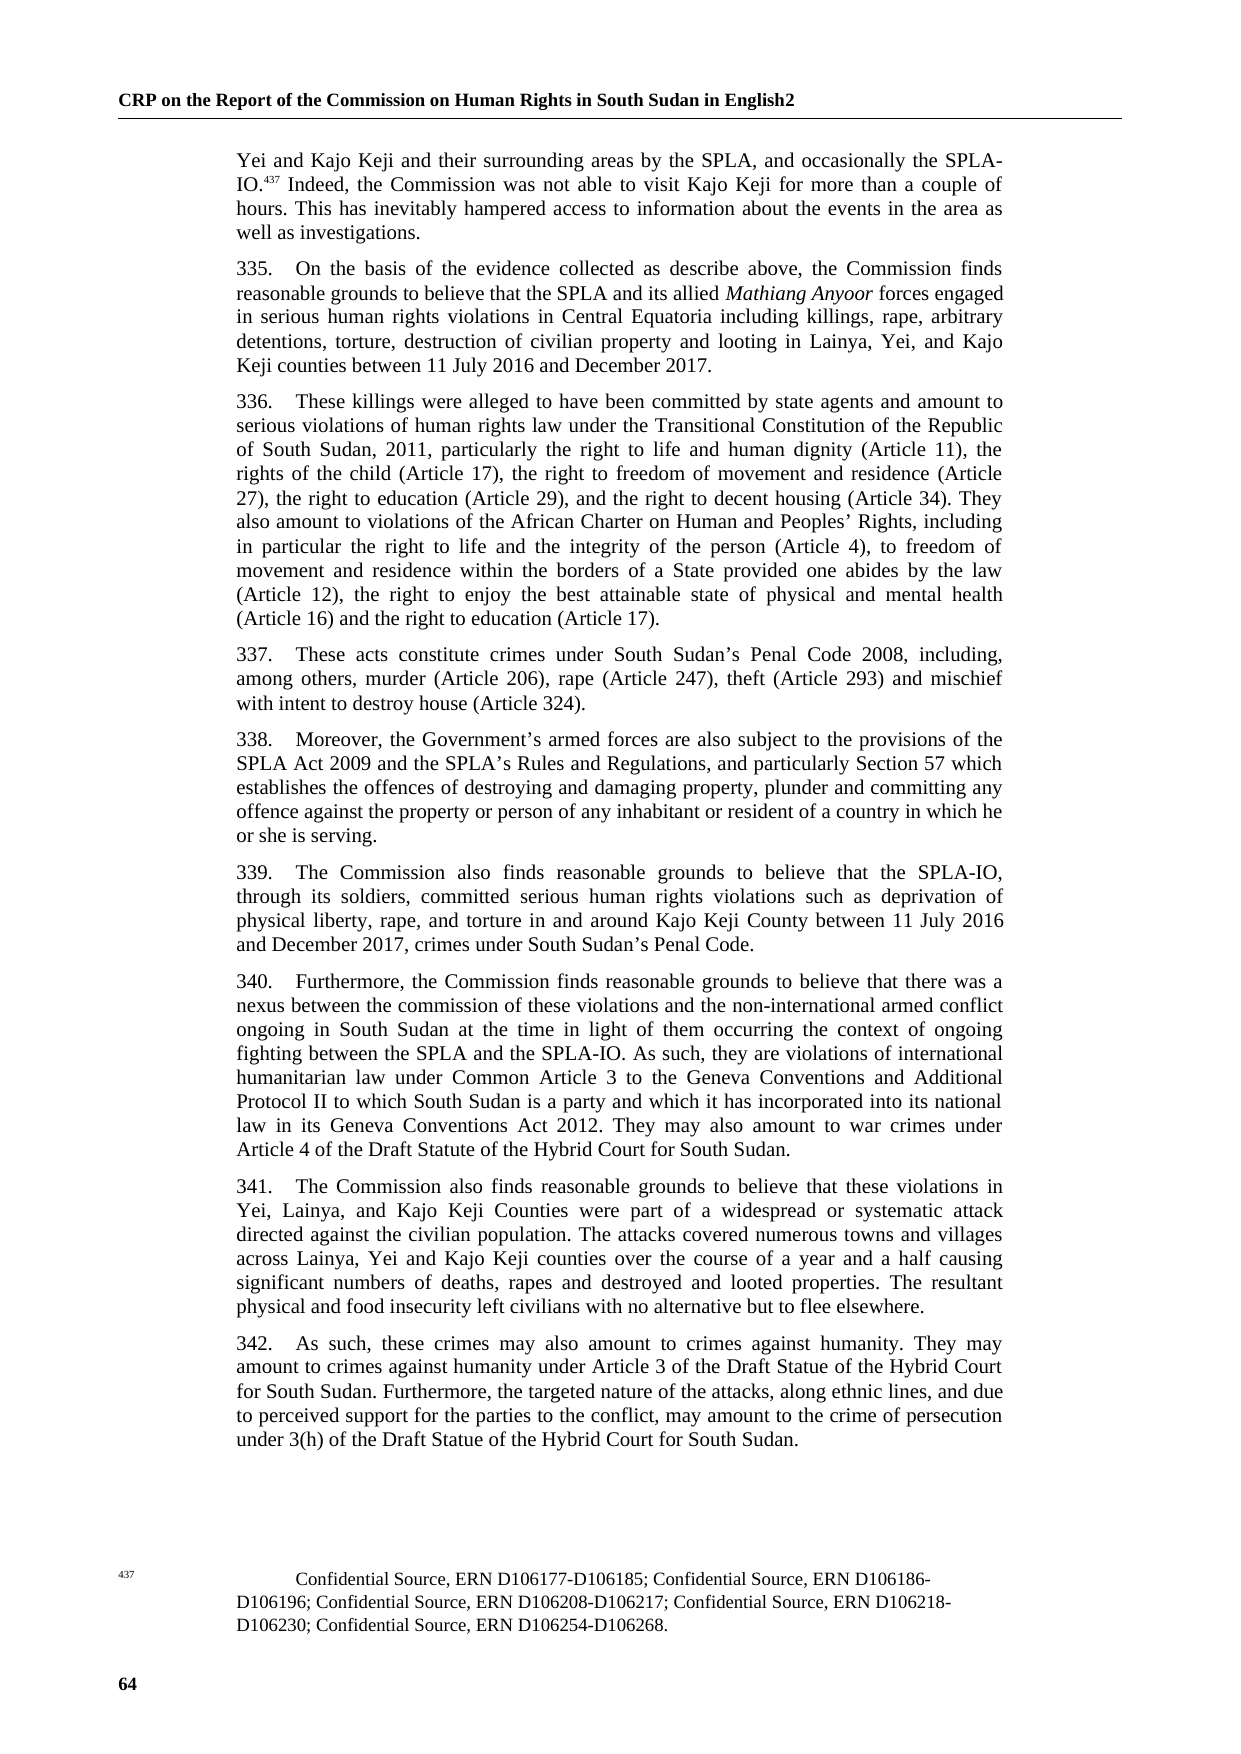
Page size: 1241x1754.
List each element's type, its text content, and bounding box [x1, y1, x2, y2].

text 339. The Commission also finds reasonable grounds to believe that the SPLA-IO, through its soldiers, committed serious human rights violations such as deprivation of physical liberty, rape, and torture in and around Kajo Keji County between 11 July 2016 and December 2017, crimes under South Sudan’s Penal Code. [236, 860, 1004, 956]
text 337. These acts constitute crimes under South Sudan’s Penal Code 2008, including, among others, murder (Article 206), rape (Article 247), theft (Article 293) and mischief with intent to destroy house (Article 324). [236, 642, 1004, 714]
text 338. Moreover, the Government’s armed forces are also subject to the provisions of the SPLA Act 2009 and the SPLA’s Rules and Regulations, and particularly Section 57 which establishes the offences of destroying and damaging property, plunder and committing any offence against the property or person of any inhabitant or resident of a country in which he or she is serving. [236, 727, 1004, 847]
text 335. On the basis of the evidence collected as describe above, the Commission finds reasonable grounds to believe that the SPLA and its allied Mathiang Anyoor forces engaged in serious human rights violations in Central Equatoria including killings, rape, arbitrary detentions, torture, destruction of civilian property and looting in Lainya, Yei, and Kajo Keji counties between 11 July 2016 and December 2017. [236, 256, 1004, 377]
text 341. The Commission also finds reasonable grounds to believe that these violations in Yei, Lainya, and Kajo Keji Counties were part of a widespread or systematic attack directed against the civilian population. The attacks covered numerous towns and villages across Lainya, Yei and Kajo Keji counties over the course of a year and a half causing significant numbers of deaths, rapes and destroyed and looted properties. The resultant physical and food insecurity left civilians with no alternative but to flee elsewhere. [236, 1173, 1004, 1318]
text 342. As such, these crimes may also amount to crimes against humanity. They may amount to crimes against humanity under Article 3 of the Draft Statue of the Hybrid Court for South Sudan. Furthermore, the targeted nature of the attacks, along ethnic lines, and due to perceived support for the parties to the conflict, may amount to the crime of persecution under 3(h) of the Draft Statue of the Hybrid Court for South Sudan. [236, 1330, 1004, 1451]
text 336. These killings were alleged to have been committed by state agents and amount to serious violations of human rights law under the Transitional Constitution of the Republic of South Sudan, 2011, particularly the right to life and human dignity (Article 11), the rights of the child (Article 17), the right to freedom of movement and residence (Article 27), the right to education (Article 29), and the right to decent housing (Article 34). They also amount to violations of the African Charter on Human and Peoples’ Rights, including in particular the right to life and the integrity of the person (Article 4), to freedom of movement and residence within the borders of a State provided one abides by the law (Article 12), the right to enjoy the best attainable state of physical and mental health (Article 16) and the right to education (Article 17). [236, 389, 1004, 630]
text 340. Furthermore, the Commission finds reasonable grounds to believe that there was a nexus between the commission of these violations and the non-international armed conflict ongoing in South Sudan at the time in light of them occurring the context of ongoing fighting between the SPLA and the SPLA-IO. As such, they are violations of international humanitarian law under Common Article 3 to the Geneva Conventions and Additional Protocol II to which South Sudan is a party and which it has incorporated into its national law in its Geneva Conventions Act 2012. They may also amount to war crimes under Article 4 of the Draft Statute of the Hybrid Court for South Sudan. [236, 968, 1004, 1161]
text 334. Although this section has focused on violations that occurred in Yei, Lainya, and Kajo Keji Counties from July 2016 to December 2017, the Commission heard of similar violations taking place across most of southern Central Equatoria. In this regard, the Commission notes that international observers were repeatedly denied access to Lainya, Yei and Kajo Keji and their surrounding areas by the SPLA, and occasionally the SPLA-IO. Indeed, the Commission was not able to visit Kajo Keji for more than a couple of hours. This has inevitably hampered access to information about the events in the area as well as investigations. [236, 148, 1004, 244]
